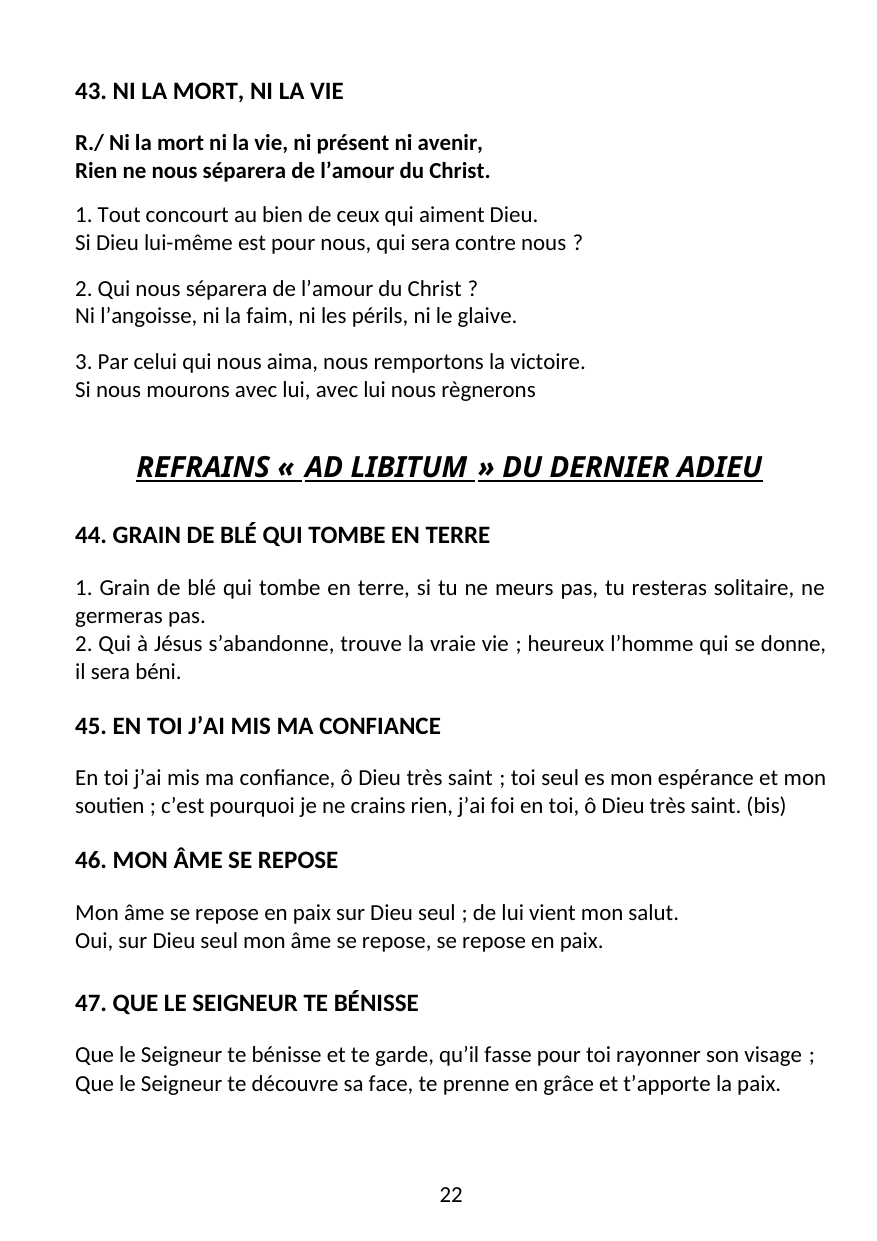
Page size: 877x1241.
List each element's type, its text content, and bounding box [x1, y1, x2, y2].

text R./ Ni la mort ni la vie, ni présent ni avenir, [75, 128, 827, 156]
text EN TOI J’AI MIS MA CONFIANCE [75, 710, 827, 740]
text 3. Par celui qui nous aima, nous remportons la victoire. [75, 347, 827, 376]
text 1. Tout concourt au bien de ceux qui aiment Dieu. [75, 200, 827, 228]
subtitle QUE LE SEIGNEUR TE BÉNISSE [75, 987, 827, 1018]
text 2. Qui à Jésus s’abandonne, trouve la vraie vie ; heureux l’homme qui se donne, il sera béni. [75, 629, 827, 685]
text Ni l’angoisse, ni la faim, ni les périls, ni le glaive. [75, 302, 827, 330]
subtitle GRAIN DE BLÉ QUI TOMBE EN TERRE [75, 519, 827, 550]
text Si nous mourons avec lui, avec lui nous règnerons [75, 376, 827, 403]
text Mon âme se repose en paix sur Dieu seul ; de lui vient mon salut. [75, 898, 827, 926]
text 2. Qui nous séparera de l’amour du Christ ? [75, 274, 827, 302]
text Que le Seigneur te bénisse et te garde, qu’il fasse pour toi rayonner son visage ; [75, 1041, 827, 1069]
text En toi j’ai mis ma confiance, ô Dieu très saint ; toi seul es mon espérance et mon soutien ; c’est pourquoi je ne crains rien, j’ai foi en toi, ô Dieu très saint. (bis) [75, 763, 827, 819]
text MON ÂME SE REPOSE [75, 844, 827, 875]
text Rien ne nous séparera de l’amour du Christ. [75, 156, 827, 184]
text REFRAINS « AD LIBITUM » DU DERNIER ADIEU [75, 446, 827, 486]
text Si Dieu lui-même est pour nous, qui sera contre nous ? [75, 228, 827, 256]
text Que le Seigneur te découvre sa face, te prenne en grâce et t’apporte la paix. [75, 1069, 827, 1097]
text 1. Grain de blé qui tombe en terre, si tu ne meurs pas, tu resteras solitaire, ne germeras pas. [75, 573, 827, 629]
subtitle NI LA MORT, NI LA VIE [75, 75, 827, 106]
text Oui, sur Dieu seul mon âme se repose, se repose en paix. [75, 926, 827, 954]
